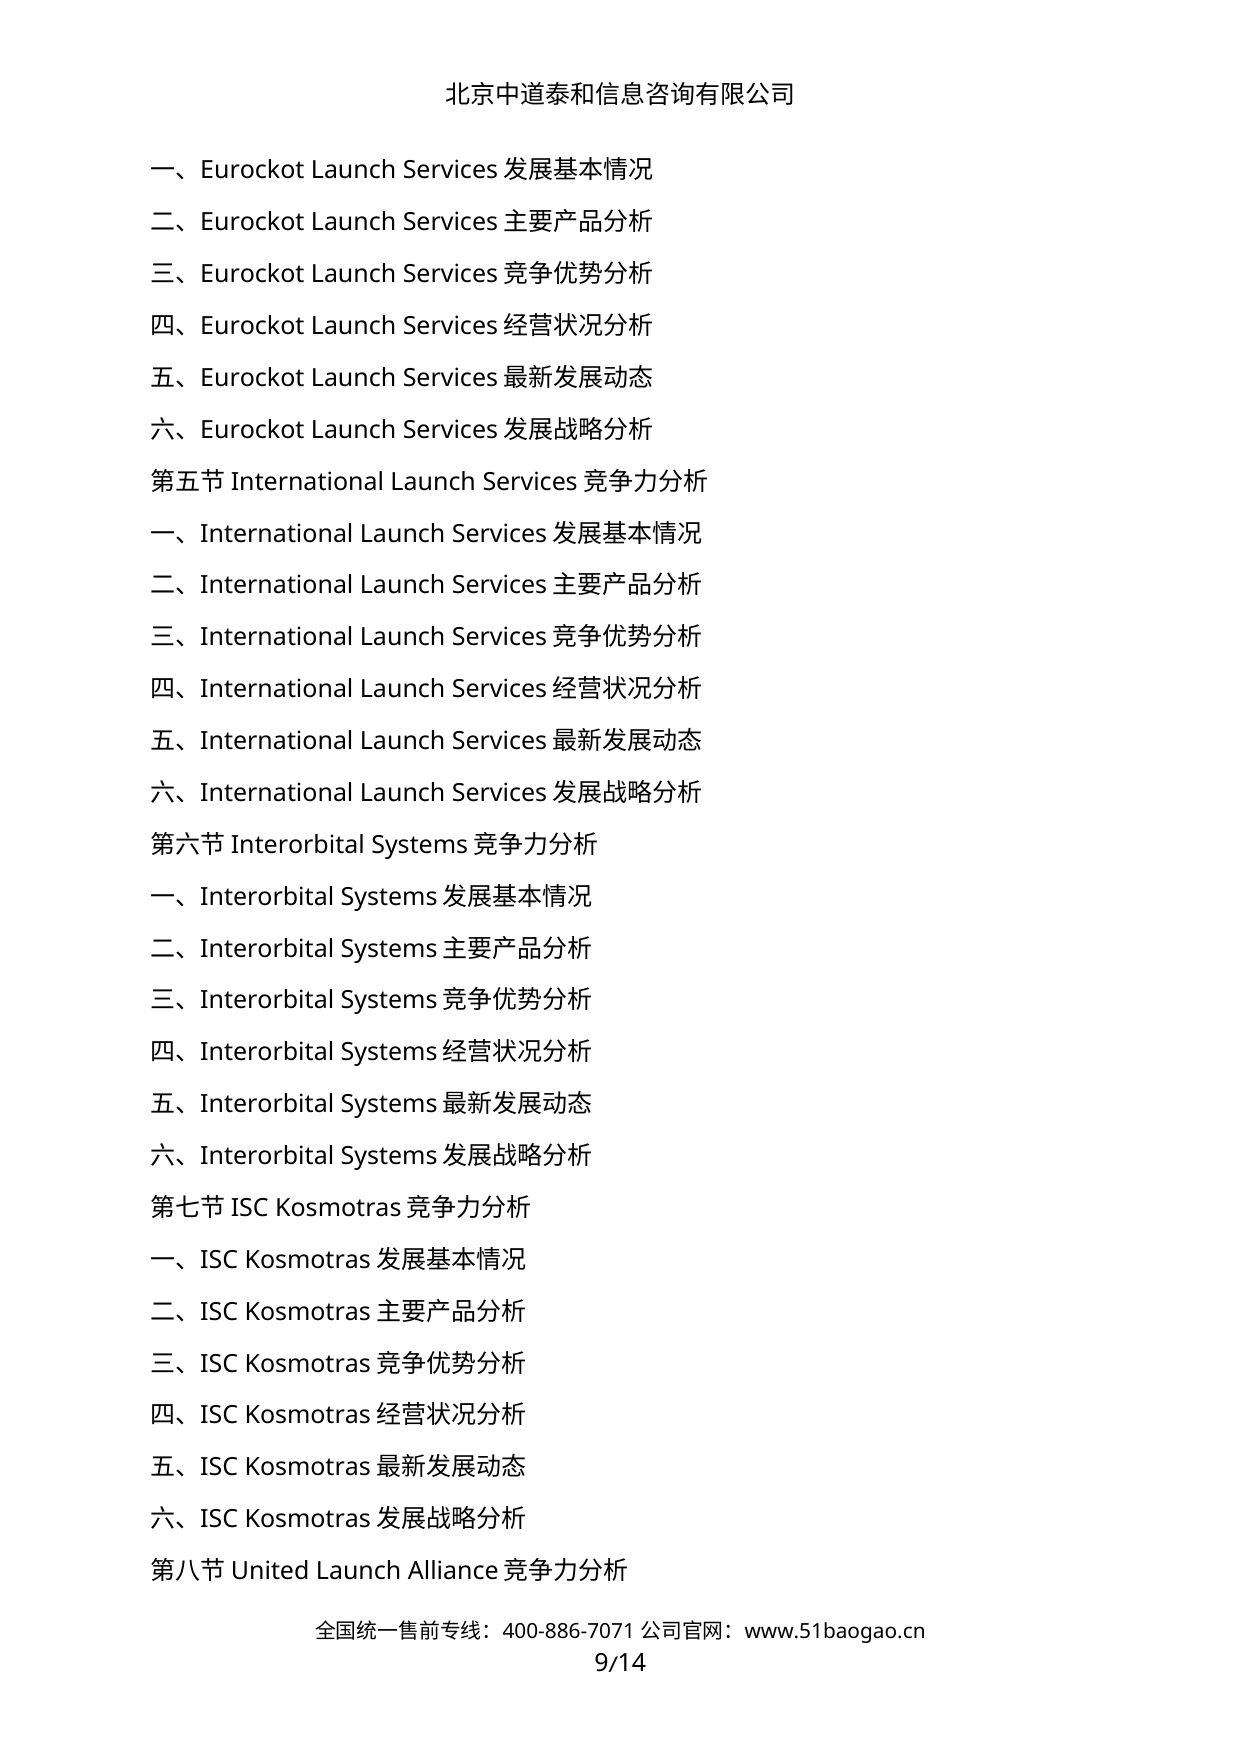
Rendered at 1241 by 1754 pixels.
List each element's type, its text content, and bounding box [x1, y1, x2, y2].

text 六、ISC Kosmotras发展战略分析 [150, 1499, 1090, 1535]
text 一、Interorbital Systems发展基本情况 [150, 876, 1090, 912]
text 第七节 ISC Kosmotras竞争力分析 [150, 1187, 1090, 1224]
text 第八节 United Launch Alliance竞争力分析 [150, 1551, 1090, 1587]
text 一、International Launch Services发展基本情况 [150, 513, 1090, 549]
text 四、ISC Kosmotras经营状况分析 [150, 1395, 1090, 1431]
text 四、Eurockot Launch Services经营状况分析 [150, 306, 1090, 342]
text 五、Eurockot Launch Services最新发展动态 [150, 357, 1090, 394]
text 二、Eurockot Launch Services主要产品分析 [150, 202, 1090, 238]
text 一、Eurockot Launch Services发展基本情况 [150, 150, 1090, 186]
text 五、Interorbital Systems最新发展动态 [150, 1084, 1090, 1120]
text 六、International Launch Services发展战略分析 [150, 772, 1090, 809]
text 六、Interorbital Systems发展战略分析 [150, 1136, 1090, 1172]
text 五、International Launch Services最新发展动态 [150, 721, 1090, 757]
text 第五节 International Launch Services竞争力分析 [150, 461, 1090, 497]
text 三、Eurockot Launch Services竞争优势分析 [150, 254, 1090, 290]
text 二、International Launch Services主要产品分析 [150, 565, 1090, 601]
text 五、ISC Kosmotras最新发展动态 [150, 1447, 1090, 1483]
text 四、International Launch Services经营状况分析 [150, 669, 1090, 705]
text 第六节 Interorbital Systems竞争力分析 [150, 824, 1090, 861]
text 二、Interorbital Systems主要产品分析 [150, 928, 1090, 964]
text 二、ISC Kosmotras主要产品分析 [150, 1291, 1090, 1327]
text 三、ISC Kosmotras竞争优势分析 [150, 1343, 1090, 1379]
text 四、Interorbital Systems经营状况分析 [150, 1032, 1090, 1068]
text 六、Eurockot Launch Services发展战略分析 [150, 409, 1090, 446]
text 一、ISC Kosmotras发展基本情况 [150, 1239, 1090, 1276]
text 三、International Launch Services竞争优势分析 [150, 617, 1090, 653]
text 三、Interorbital Systems竞争优势分析 [150, 980, 1090, 1016]
